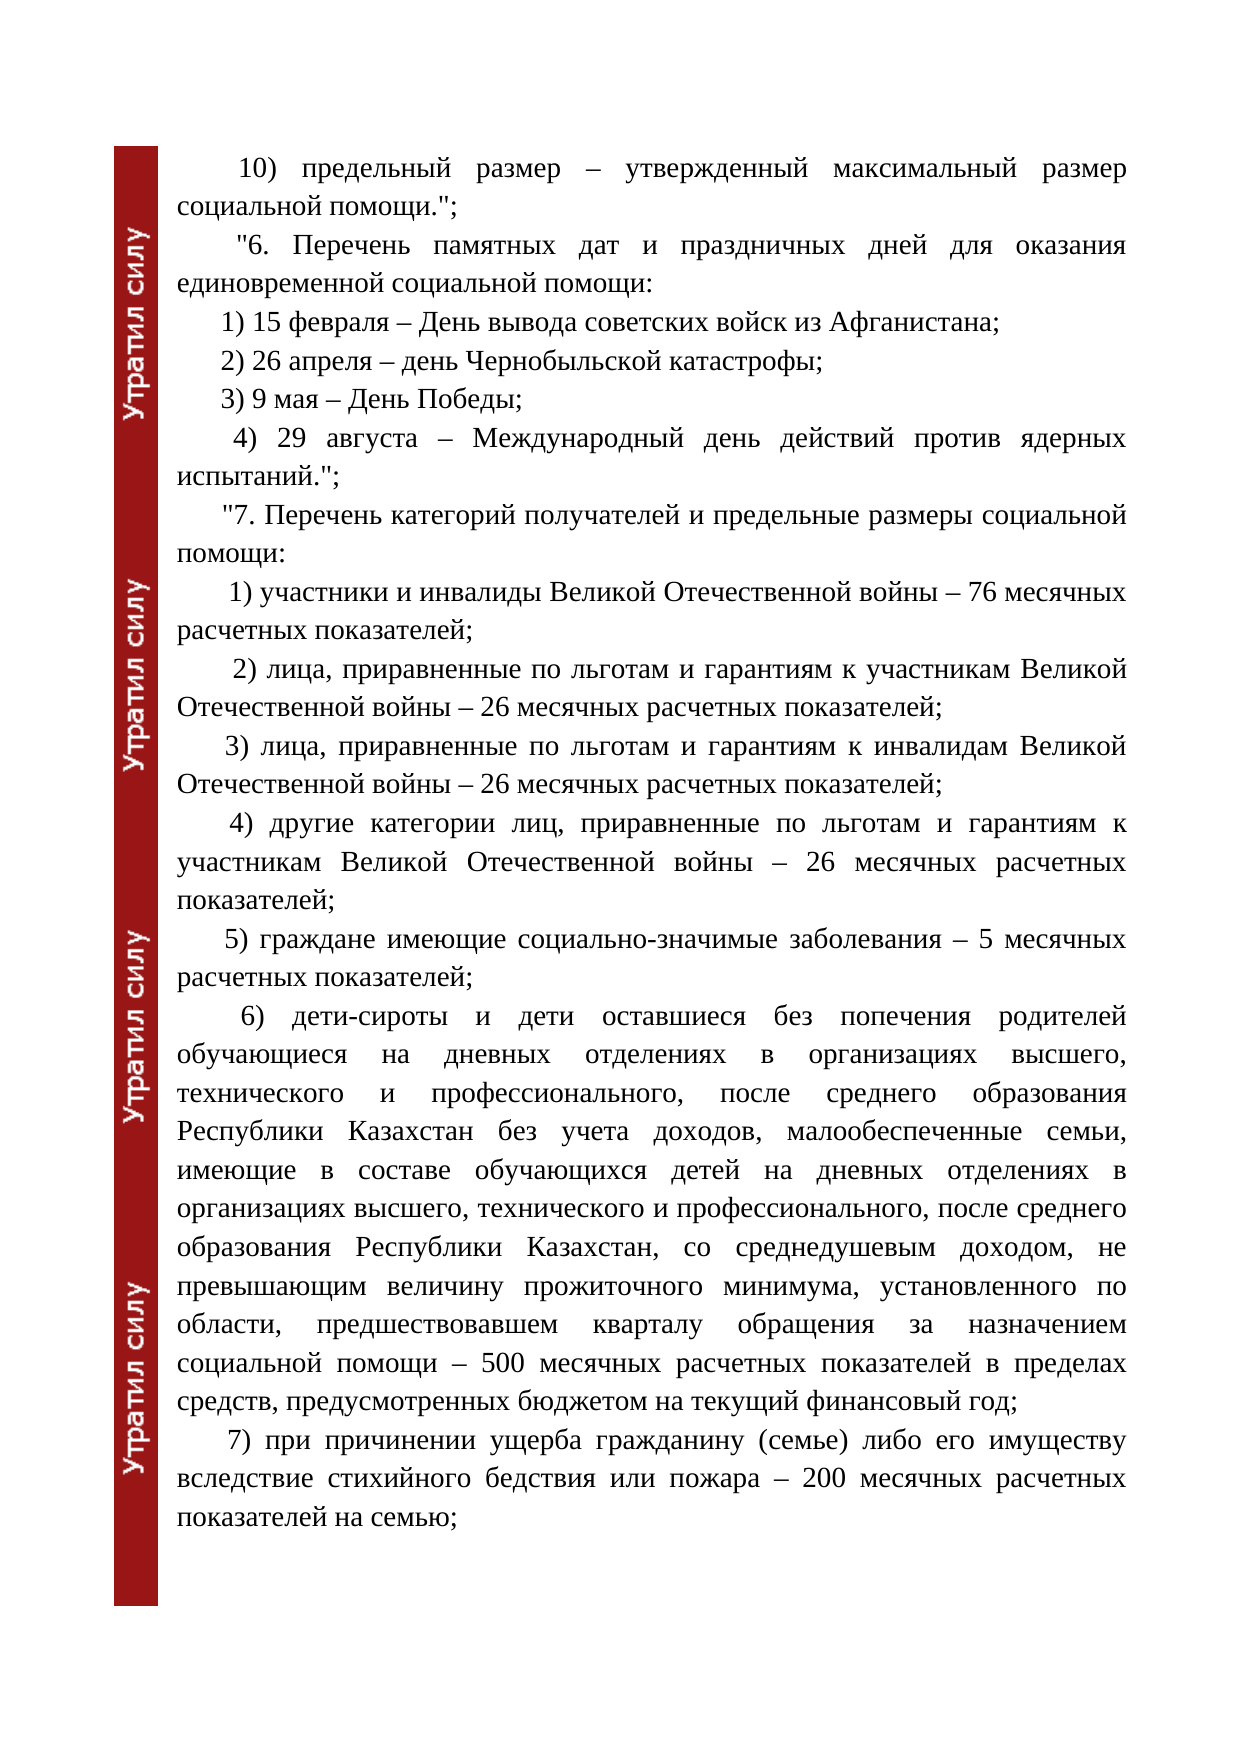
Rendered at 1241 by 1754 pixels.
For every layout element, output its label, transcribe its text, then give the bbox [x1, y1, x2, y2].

picture [114, 1532, 158, 1606]
text 5) граждане имеющие социально-значимые заболевания – 5 месячных расчетных показателей; [112, 921, 1128, 993]
text 6) дети-сироты и дети оставшиеся без попечения родителей обучающиеся на дневных отделениях в организациях высшего, технического и профессионального, после среднего образования Республики Казахстан без учета доходов, малообеспеченные семьи, имеющие в составе обучающихся детей на дневных отделениях в организациях высшего, технического и профессионального, после среднего образования Республики Казахстан, со среднедушевым доходом, не превышающим величину прожиточного минимума, установленного по области, предшествовавшем кварталу обращения за назначением социальной помощи – 500 месячных расчетных показателей в пределах средств, предусмотренных бюджетом на текущий финансовый год; [112, 998, 1128, 1417]
picture [114, 723, 158, 728]
text "6. Перечень памятных дат и праздничных дней для оказания единовременной социальной помощи: [112, 227, 1128, 299]
text 1) участники и инвалиды Великой Отечественной войны – 76 месячных расчетных показателей; [112, 574, 1128, 646]
text 7) при причинении ущерба гражданину (семье) либо его имуществу вследствие стихийного бедствия или пожара – 200 месячных расчетных показателей на семью; [112, 1422, 1128, 1532]
picture [114, 646, 158, 651]
picture [114, 376, 158, 381]
text 2) лица, приравненные по льготам и гарантиям к участникам Великой Отечественной войны – 26 месячных расчетных показателей; [112, 651, 1128, 723]
text 1) 15 февраля – День вывода советских войск из Афганистана; [112, 304, 1128, 338]
text 4) 29 августа – Международный день действий против ядерных испытаний."; [112, 420, 1128, 492]
picture [114, 146, 158, 150]
picture [114, 492, 158, 497]
picture [114, 1417, 158, 1422]
text "7. Перечень категорий получателей и предельные размеры социальной помощи: [112, 497, 1128, 569]
picture [114, 338, 158, 343]
picture [114, 800, 158, 805]
text 3) 9 мая – День Победы; [112, 381, 1128, 415]
picture [114, 993, 158, 998]
picture [114, 916, 158, 921]
picture [114, 222, 158, 227]
picture [114, 569, 158, 574]
text 10) предельный размер – утвержденный максимальный размер социальной помощи."; [112, 150, 1128, 222]
text 4) другие категории лиц, приравненные по льготам и гарантиям к участникам Великой Отечественной войны – 26 месячных расчетных показателей; [112, 805, 1128, 916]
picture [114, 415, 158, 420]
text 2) 26 апреля – день Чернобыльской катастрофы; [112, 343, 1128, 376]
text 3) лица, приравненные по льготам и гарантиям к инвалидам Великой Отечественной войны – 26 месячных расчетных показателей; [112, 728, 1128, 800]
picture [114, 299, 158, 304]
